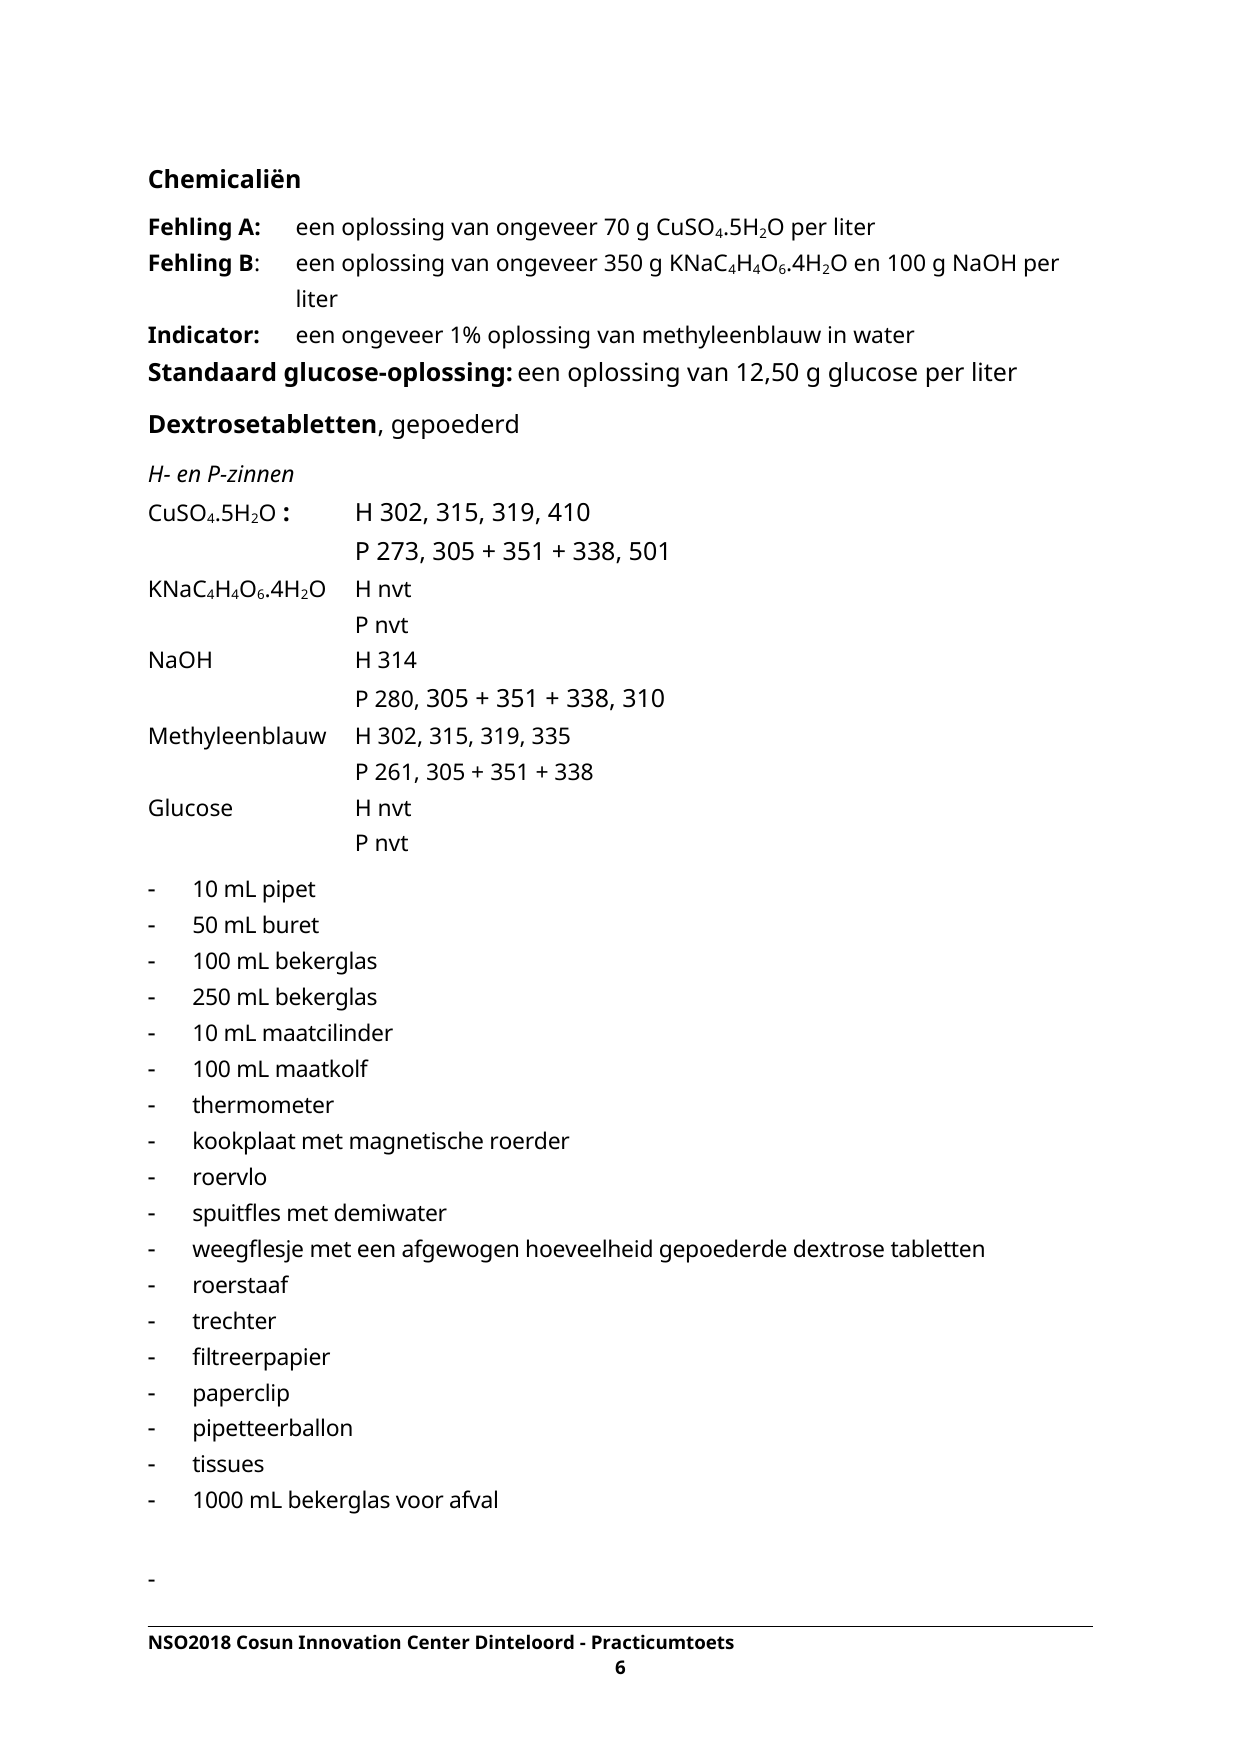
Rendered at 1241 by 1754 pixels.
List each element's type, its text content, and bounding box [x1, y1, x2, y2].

text P nvt [148, 608, 1093, 640]
text Glucose H nvt [148, 791, 1093, 823]
text P 280, 305 + 351 + 338, 310 [148, 680, 1093, 714]
text Indicator: een ongeveer 1% oplossing van methyleenblauw in water [148, 319, 1093, 350]
list pipetteerballon [148, 1412, 1093, 1444]
list tissues [148, 1448, 1093, 1479]
list weegflesje met een afgewogen hoeveelheid gepoederde dextrose tabletten [148, 1233, 1093, 1264]
list 10 mL pipet [148, 873, 1093, 904]
text Fehling A: een oplossing van ongeveer 70 g CuSO4.5H2O per liter [148, 211, 1093, 242]
text Standaard glucose-oplossing: een oplossing van 12,50 g glucose per liter [148, 355, 1093, 389]
list trechter [148, 1304, 1093, 1336]
text P nvt [148, 827, 1093, 859]
list roerstaaf [148, 1269, 1093, 1300]
list 1000 mL bekerglas voor afval [148, 1484, 1093, 1516]
list 100 mL bekerglas [148, 945, 1093, 976]
list thermometer [148, 1089, 1093, 1120]
text CuSO4.5H2O : H 302, 315, 319, 410 [148, 494, 1093, 528]
list 10 mL maatcilinder [148, 1017, 1093, 1048]
list kookplaat met magnetische roerder [148, 1125, 1093, 1156]
list filtreerpapier [148, 1341, 1093, 1372]
text P 273, 305 + 351 + 338, 501 [148, 533, 1093, 567]
text Fehling B: een oplossing van ongeveer 350 g KNaC4H4O6.4H2O en 100 g NaOH per liter [148, 247, 1093, 314]
list 250 mL bekerglas [148, 981, 1093, 1012]
list roervlo [148, 1161, 1093, 1192]
list spuitfles met demiwater [148, 1197, 1093, 1228]
text H- en P-zinnen [148, 458, 1093, 489]
text Methyleenblauw H 302, 315, 319, 335 [148, 719, 1093, 751]
text P 261, 305 + 351 + 338 [148, 756, 1093, 787]
list paperclip [148, 1376, 1093, 1408]
text NaOH H 314 [148, 644, 1093, 676]
list 100 mL maatkolf [148, 1053, 1093, 1084]
text KNaC4H4O6.4H2O H nvt [148, 573, 1093, 604]
list 50 mL buret [148, 909, 1093, 941]
subtitle Chemicaliën [148, 162, 1093, 196]
text Dextrosetabletten, gepoederd [148, 407, 1093, 441]
